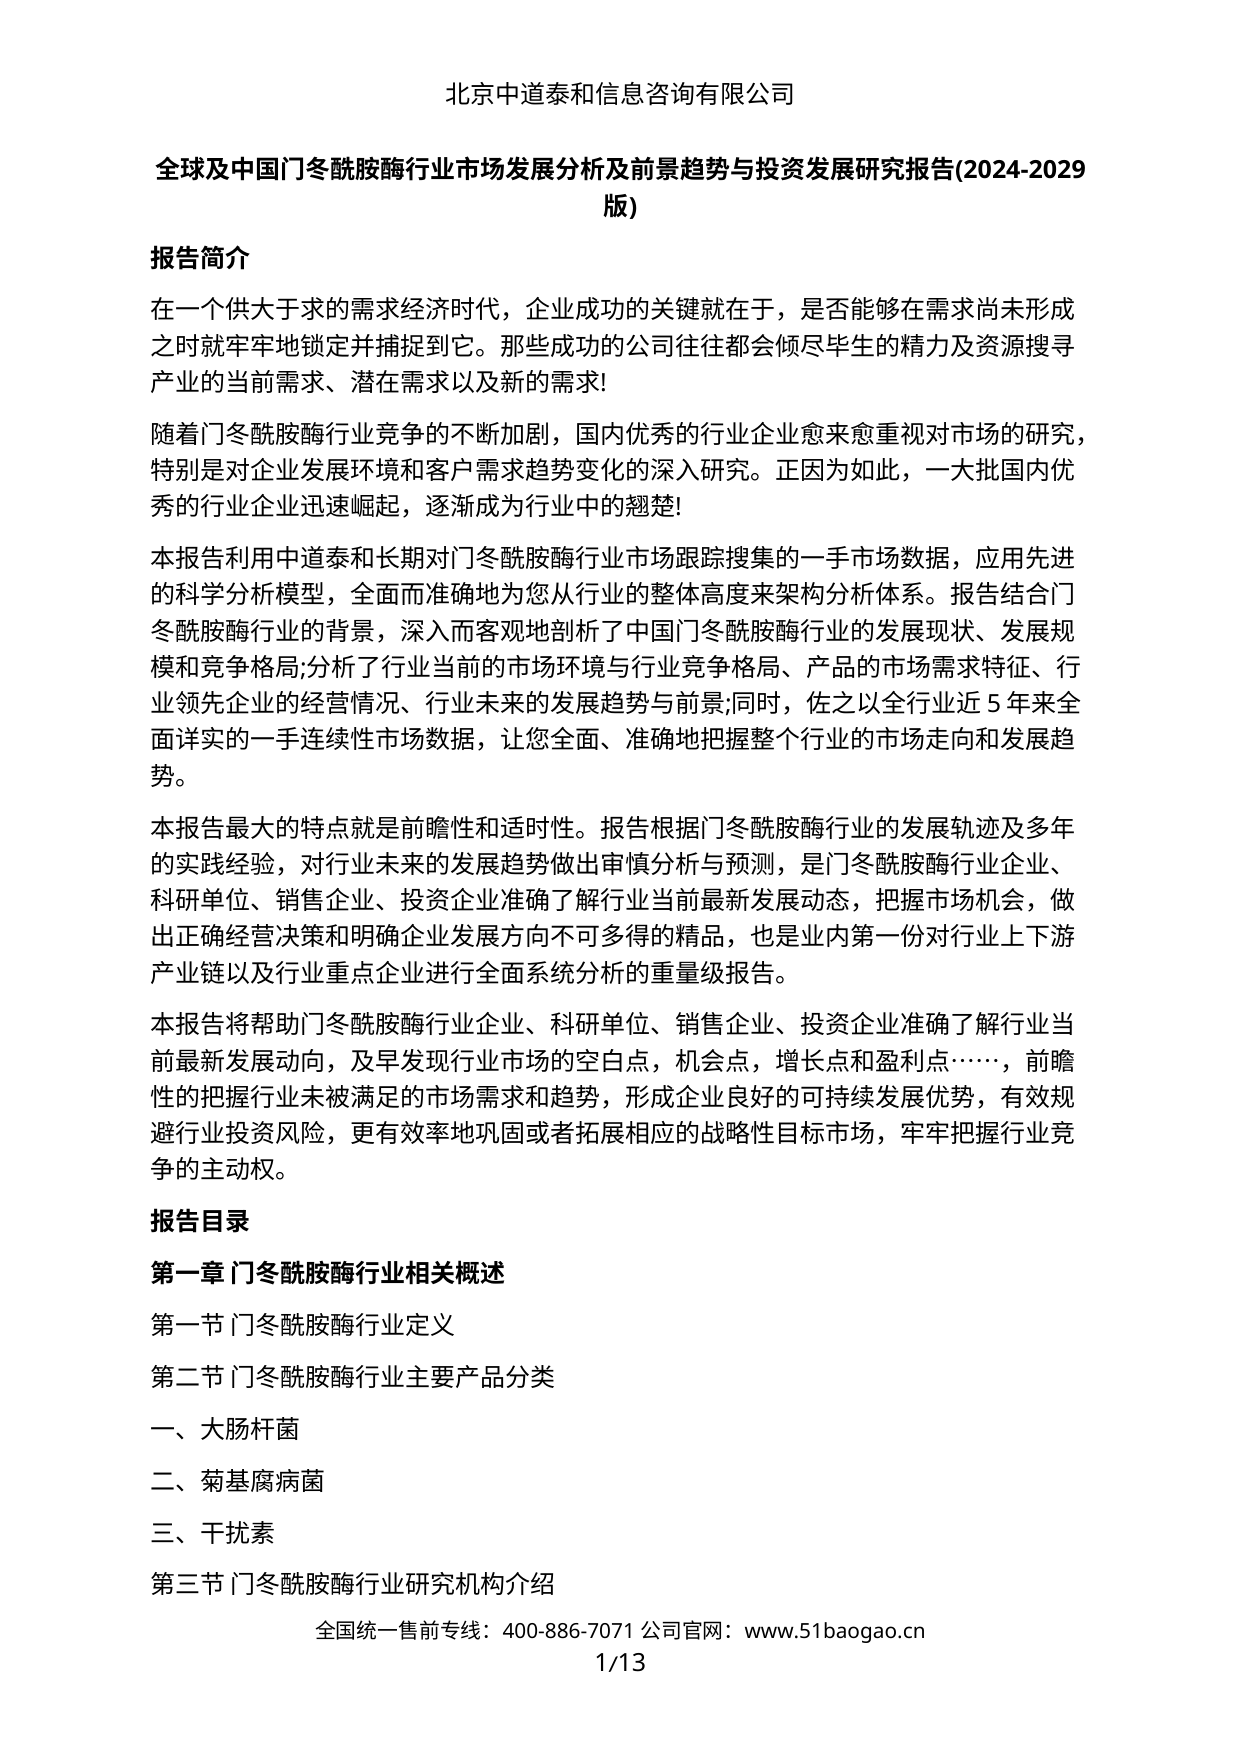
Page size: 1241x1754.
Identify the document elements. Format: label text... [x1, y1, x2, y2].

text 报告简介 [150, 238, 1090, 274]
text 全球及中国门冬酰胺酶行业市场发展分析及前景趋势与投资发展研究报告(2024-2029版) [150, 150, 1090, 222]
text 第二节 门冬酰胺酶行业主要产品分类 [150, 1357, 1090, 1394]
text 本报告利用中道泰和长期对门冬酰胺酶行业市场跟踪搜集的一手市场数据，应用先进的科学分析模型，全面而准确地为您从行业的整体高度来架构分析体系。报告结合门冬酰胺酶行业的背景，深入而客观地剖析了中国门冬酰胺酶行业的发展现状、发展规模和竞争格局;分析了行业当前的市场环境与行业竞争格局、产品的市场需求特征、行业领先企业的经营情况、行业未来的发展趋势与前景;同时，佐之以全行业近5年来全面详实的一手连续性市场数据，让您全面、准确地把握整个行业的市场走向和发展趋势。 [150, 539, 1090, 792]
text 本报告最大的特点就是前瞻性和适时性。报告根据门冬酰胺酶行业的发展轨迹及多年的实践经验，对行业未来的发展趋势做出审慎分析与预测，是门冬酰胺酶行业企业、科研单位、销售企业、投资企业准确了解行业当前最新发展动态，把握市场机会，做出正确经营决策和明确企业发展方向不可多得的精品，也是业内第一份对行业上下游产业链以及行业重点企业进行全面系统分析的重量级报告。 [150, 808, 1090, 989]
text 本报告将帮助门冬酰胺酶行业企业、科研单位、销售企业、投资企业准确了解行业当前最新发展动向，及早发现行业市场的空白点，机会点，增长点和盈利点……，前瞻性的把握行业未被满足的市场需求和趋势，形成企业良好的可持续发展优势，有效规避行业投资风险，更有效率地巩固或者拓展相应的战略性目标市场，牢牢把握行业竞争的主动权。 [150, 1005, 1090, 1186]
text 一、大肠杆菌 [150, 1409, 1090, 1446]
text 随着门冬酰胺酶行业竞争的不断加剧，国内优秀的行业企业愈来愈重视对市场的研究，特别是对企业发展环境和客户需求趋势变化的深入研究。正因为如此，一大批国内优秀的行业企业迅速崛起，逐渐成为行业中的翘楚! [150, 414, 1090, 523]
text 二、菊基腐病菌 [150, 1461, 1090, 1497]
text 三、干扰素 [150, 1513, 1090, 1549]
text 第一节 门冬酰胺酶行业定义 [150, 1306, 1090, 1342]
text 在一个供大于求的需求经济时代，企业成功的关键就在于，是否能够在需求尚未形成之时就牢牢地锁定并捕捉到它。那些成功的公司往往都会倾尽毕生的精力及资源搜寻产业的当前需求、潜在需求以及新的需求! [150, 290, 1090, 399]
text 第三节 门冬酰胺酶行业研究机构介绍 [150, 1565, 1090, 1601]
text 报告目录 [150, 1202, 1090, 1238]
text 第一章 门冬酰胺酶行业相关概述 [150, 1254, 1090, 1290]
